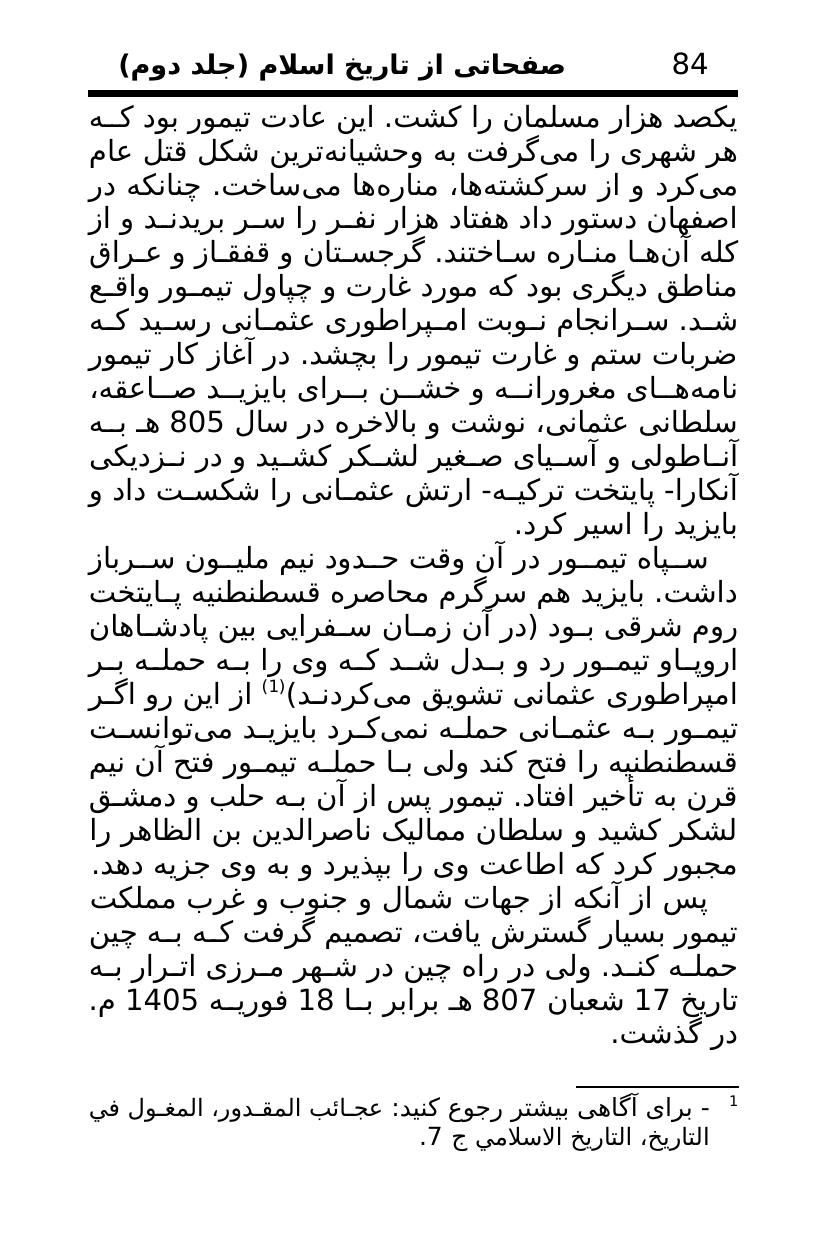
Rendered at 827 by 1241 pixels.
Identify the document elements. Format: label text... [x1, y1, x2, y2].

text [89, 100, 738, 541]
text پس از آنکه از جهات شمال و جنوب و غرب مملکت تیمور بسیار گسترش یافت، تصمیم گرفت که به چین حمله کند. ولی در راه چین در شهر مرزی اترار به تاریخ 17 شعبان 807 هـ برابر با 18 فوریه 1405 م. در گذشت. [89, 881, 738, 1051]
text سپاه تیمور در آن وقت حدود نیم ملیون سرباز داشت. بایزید هم سرگرم محاصره قسطنطنیه پایتخت روم شرقی بود (در آن زمان سفرایی بین پادشاهان اروپاو تیمور رد و بدل شد که وی را به حمله بر امپراطوری عثمانی تشویق می‌کردند)() از این رو اگر تیمور به عثمانی حمله نمی‌کرد بایزید می‌توانست قسطنطنیه را فتح کند ولی با حمله تیمور فتح آن نیم قرن به تأخیر افتاد. تیمور پس از آن به حلب و دمشق لشکر کشید و سلطان ممالیک ناصرالدین بن الظاهر را مجبور کرد که اطاعت وی را بپذیرد و به وی جزیه دهد. [89, 541, 738, 881]
